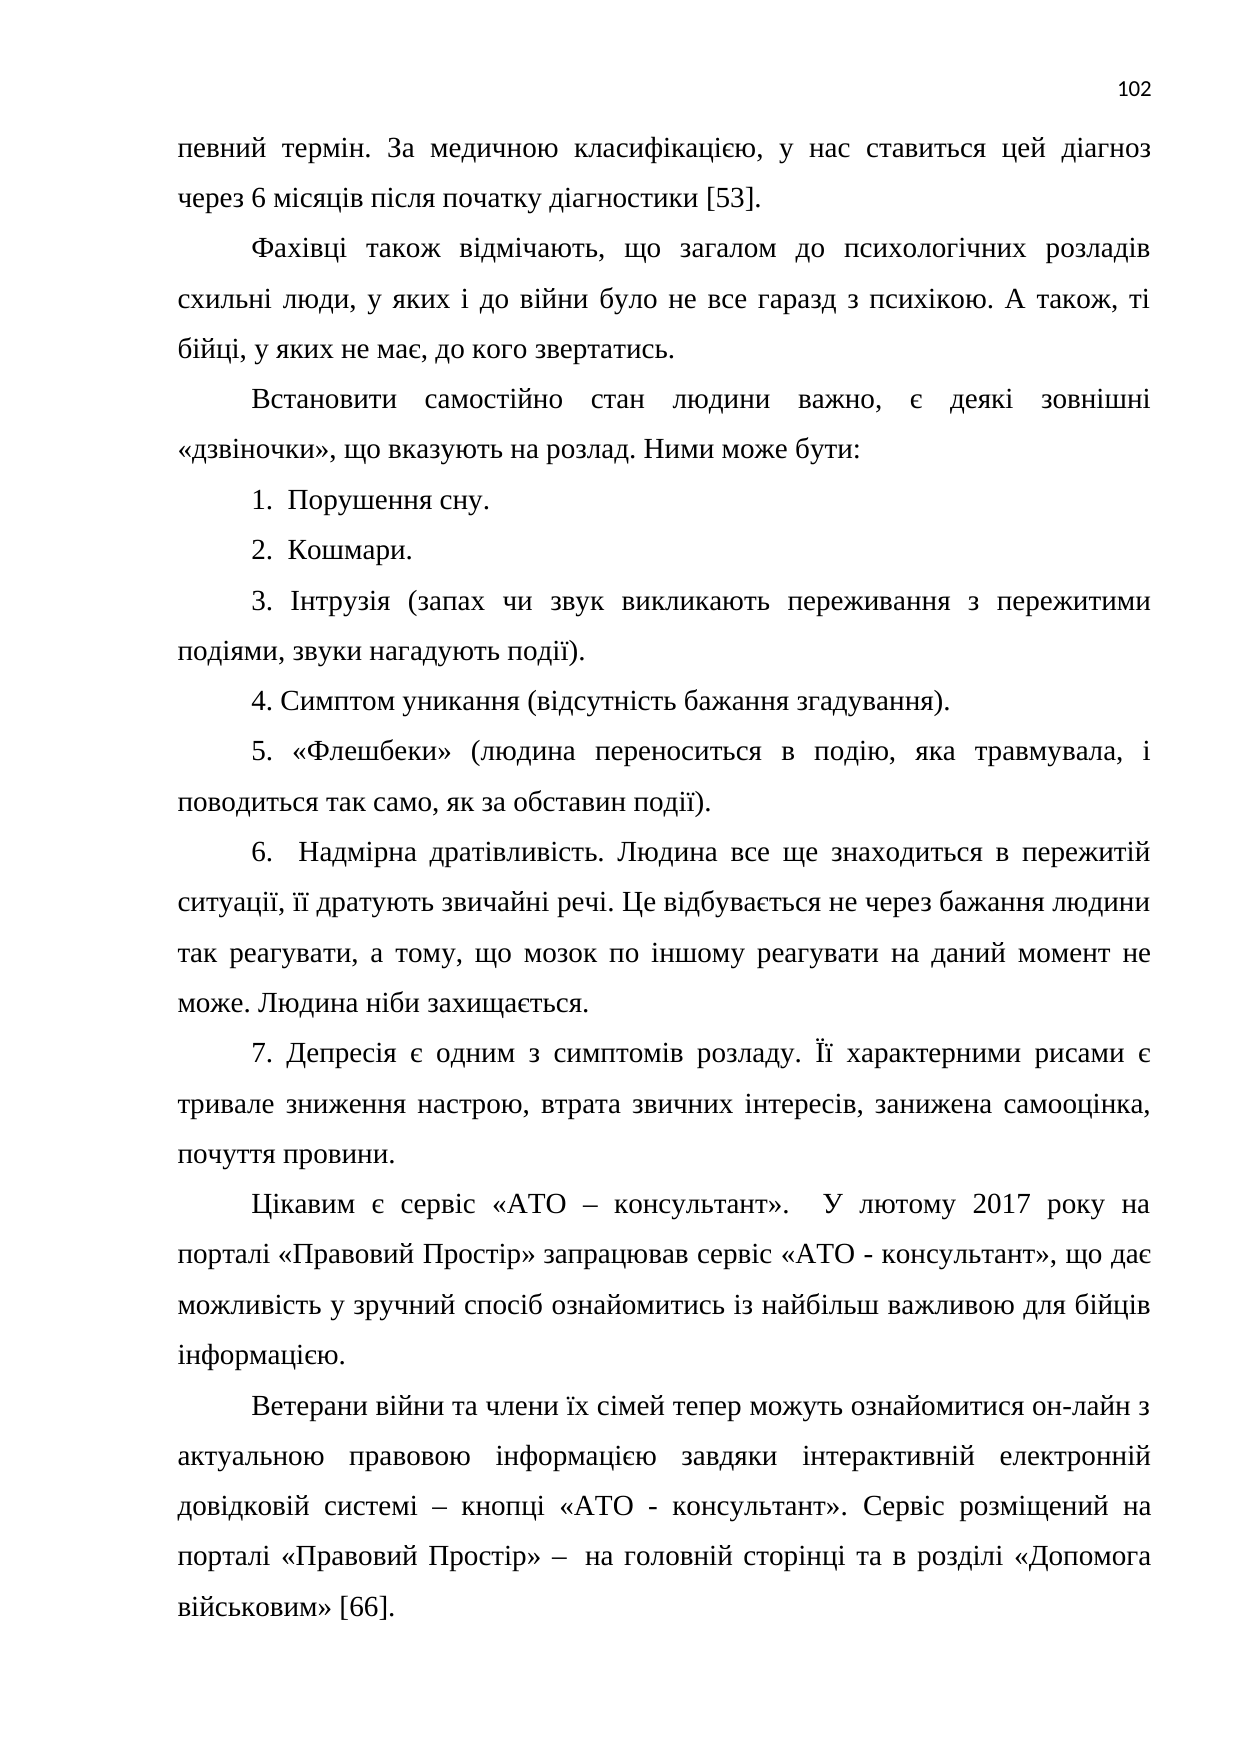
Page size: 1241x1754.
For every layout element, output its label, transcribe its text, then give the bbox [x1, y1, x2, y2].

text 6. Надмірна дратівливість. Людина все ще знаходиться в пережитій ситуації, її дратують звичайні речі. Це відбувається не через бажання людини так реагувати, а тому, що мозок по іншому реагувати на даний момент не може. Людина ніби захищається. [177, 834, 1152, 1019]
text 2. Кошмари. [177, 532, 1152, 566]
text 4. Симптом уникання (відсутність бажання згадування). [177, 683, 1152, 717]
text 1. Порушення сну. [177, 482, 1152, 516]
text 7. Депресія є одним з симптомів розладу. Її характерними рисами є тривале зниження настрою, втрата звичних інтересів, занижена самооцінка, почуття провини. [177, 1035, 1152, 1169]
text Фахівці також відмічають, що загалом до психологічних розладів схильні люди, у яких і до війни було не все гаразд з психікою. А також, ті бійці, у яких не має, до кого звертатись. [177, 230, 1152, 364]
text Встановити самостійно стан людини важно, є деякі зовнішні «дзвіночки», що вказують на розлад. Ними може бути: [177, 381, 1152, 465]
text Ветерани війни та члени їх сімей тепер можуть ознайомитися он-лайн з актуальною правовою інформацією завдяки інтерактивній електронній довідковій системі – кнопці «АТО - консультант». Сервіс розміщений на порталі «Правовий Простір» – на головній сторінці та в розділі «Допомога військовим» [66]. [177, 1388, 1152, 1622]
text 5. «Флешбеки» (людина переноситься в подію, яка травмувала, і поводиться так само, як за обставин події). [177, 733, 1152, 817]
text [177, 130, 1152, 214]
text Цікавим є сервіс «АТО – консультант». У лютому 2017 року на порталі «Правовий Простір» запрацював сервіс «АТО - консультант», що дає можливість у зручний спосіб ознайомитись із найбільш важливою для бійців інформацією. [177, 1186, 1152, 1371]
text 3. Інтрузія (запах чи звук викликають переживання з пережитими подіями, звуки нагадують події). [177, 583, 1152, 666]
